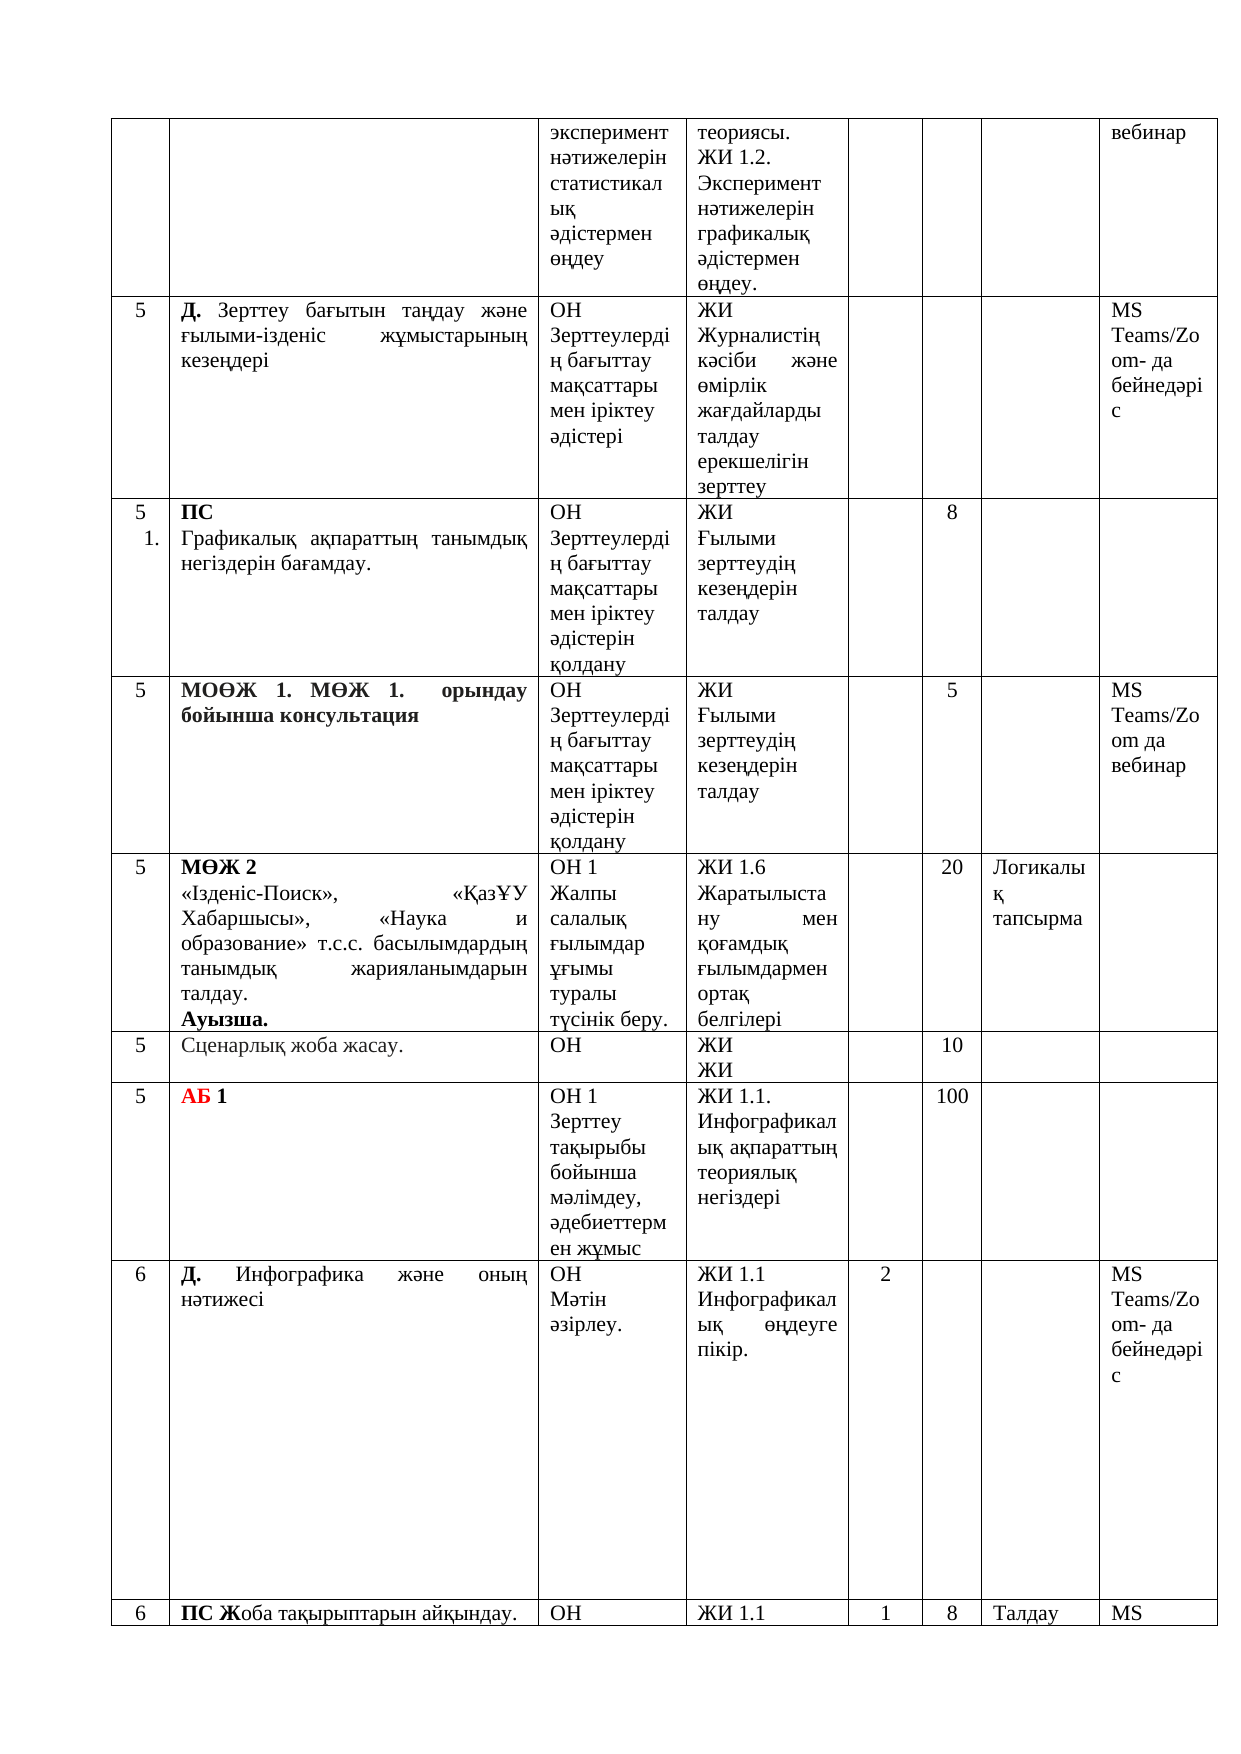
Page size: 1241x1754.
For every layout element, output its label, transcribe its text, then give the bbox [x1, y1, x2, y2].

table_cell Д. Зерттеу бағытын таңдау және ғылыми-ізденіс жұмыстарының кезеңдері [170, 297, 538, 498]
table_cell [170, 119, 538, 296]
table_cell ЖИ Ғылыми зерттеудің кезеңдерін талдау [687, 499, 848, 676]
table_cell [539, 119, 686, 296]
table_cell 100 [923, 1083, 981, 1260]
table_cell Талдау [982, 1600, 1099, 1625]
table_cell [849, 119, 922, 296]
table_cell 2 [849, 1261, 922, 1598]
table_cell Сценарлық жоба жасау. [170, 1032, 538, 1082]
table_cell 8 [923, 1600, 981, 1625]
table_cell MS Teams/Zoom- да бейнедәріс [1100, 1261, 1217, 1598]
table_cell 5 [112, 499, 169, 676]
table_cell 20 [923, 854, 981, 1031]
table_cell ОН 1 Зерттеу тақырыбы бойынша мәлімдеу, әдебиеттермен жұмыс [539, 1083, 686, 1260]
table_cell [982, 1032, 1099, 1082]
table_cell [1100, 499, 1217, 676]
table_cell ОН Мәтін әзірлеу. [539, 1261, 686, 1598]
table_cell [982, 677, 1099, 853]
table_cell [982, 499, 1099, 676]
table_cell [982, 119, 1099, 296]
table_cell АБ 1 [170, 1083, 538, 1260]
table_cell ЖИ Ғылыми зерттеудің кезеңдерін талдау [687, 677, 848, 853]
table_cell ЖИ 1.6 Жаратылыстану мен қоғамдық ғылымдармен ортақ белгілері [687, 854, 848, 1031]
table_cell ЖИ 1.1. Инфографикалық ақпараттың теориялық негіздері [687, 1083, 848, 1260]
table_cell ОН Зерттеулердің бағыттау мақсаттары мен іріктеу әдістерін қолдану [539, 677, 686, 853]
table_cell [849, 297, 922, 498]
table_cell ЖИ ЖИ [687, 1032, 848, 1082]
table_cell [1100, 1600, 1217, 1625]
table_cell 6 [112, 1600, 169, 1625]
table_cell 10 [923, 1032, 981, 1082]
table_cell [1100, 119, 1217, 296]
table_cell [687, 119, 848, 296]
table_cell [849, 1083, 922, 1260]
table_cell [539, 1600, 686, 1625]
table_cell ОН Зерттеулердің бағыттау мақсаттары мен іріктеу әдістері [539, 297, 686, 498]
table_cell MS Teams/Zoom да вебинар [1100, 677, 1217, 853]
table_cell 5 [112, 297, 169, 498]
table_cell [1100, 1032, 1217, 1082]
table_cell [1100, 1083, 1217, 1260]
table_cell [923, 1261, 981, 1598]
table_cell 4 [112, 119, 169, 296]
table_cell МОӨЖ 1. МӨЖ 1. орындау бойынша консультация [170, 677, 538, 853]
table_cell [170, 1600, 538, 1625]
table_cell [687, 1600, 848, 1625]
table_cell 5 [112, 1032, 169, 1082]
table_cell [1100, 854, 1217, 1031]
table_cell ОН 1 Жалпы салалық ғылымдар ұғымы туралы түсінік беру. [539, 854, 686, 1031]
table_cell 5 [112, 677, 169, 853]
table_cell 8 [923, 499, 981, 676]
table_cell МӨЖ 2 «Ізденіс-Поиск», «ҚазҰУ Хабаршысы», «Наука и образование» т.с.с. басылымдардың танымдық жарияланымдарын талдау. Ауызша. [170, 854, 538, 1031]
table_cell [849, 677, 922, 853]
table_cell [849, 854, 922, 1031]
table_cell [849, 499, 922, 676]
table_cell 8 [923, 119, 981, 296]
table_cell 6 [112, 1261, 169, 1598]
table_cell ОН [539, 1032, 686, 1082]
table_cell MS Teams/Zoom- да бейнедәріс [1100, 297, 1217, 498]
table_cell ЖИ 1.1 Инфографикалық өңдеуге пікір. [687, 1261, 848, 1598]
table_cell Логикалық тапсырма [982, 854, 1099, 1031]
table_cell [982, 1261, 1099, 1598]
table_cell [982, 1083, 1099, 1260]
table_cell Д. Инфографика және оның нәтижесі [170, 1261, 538, 1598]
table_cell 1 [849, 1600, 922, 1625]
table_cell 5 [923, 677, 981, 853]
table_cell ПС Графикалық ақпараттың танымдық негіздерін бағамдау. [170, 499, 538, 676]
table_cell [982, 297, 1099, 498]
table_cell ОН Зерттеулердің бағыттау мақсаттары мен іріктеу әдістерін қолдану [539, 499, 686, 676]
table_cell [923, 297, 981, 498]
table_cell 5 [112, 1083, 169, 1260]
table_cell [849, 1032, 922, 1082]
table_cell 5 [112, 854, 169, 1031]
table_cell ЖИ Журналистің кәсіби және өмірлік жағдайларды талдау ерекшелігін зерттеу [687, 297, 848, 498]
